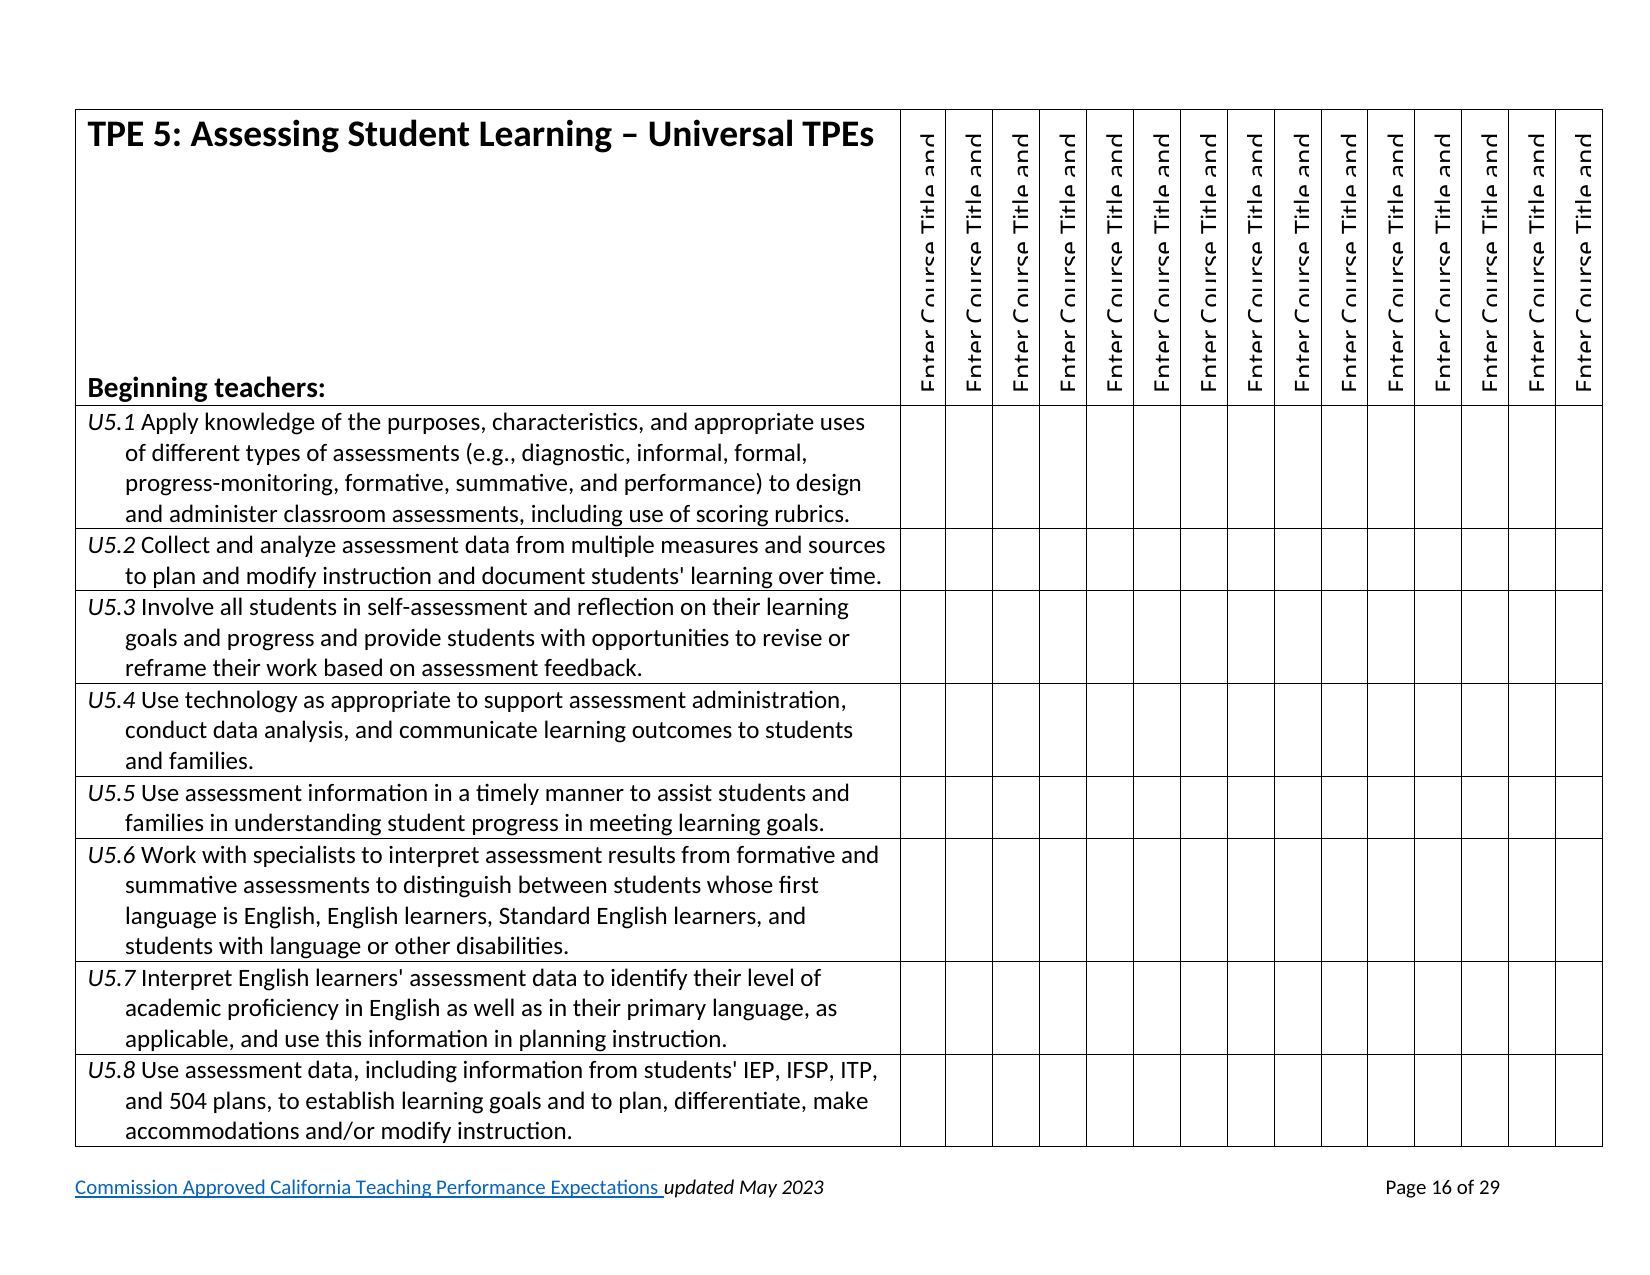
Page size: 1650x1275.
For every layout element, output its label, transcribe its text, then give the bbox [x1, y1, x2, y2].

table_cell [1415, 962, 1461, 1053]
table_cell [1228, 777, 1274, 838]
table_cell [1134, 1055, 1180, 1146]
table_cell [901, 839, 945, 961]
table_cell [946, 777, 992, 838]
table_cell [1322, 962, 1367, 1053]
table_cell [1462, 962, 1508, 1053]
table_cell [901, 529, 945, 590]
table_cell [1275, 684, 1321, 776]
table_cell [1181, 839, 1227, 961]
table_header TPE 5: Assessing Student Learning – Universal TPEs Beginning teachers: [76, 110, 900, 405]
table_cell [993, 777, 1039, 838]
table_cell [1275, 777, 1321, 838]
table_cell [1275, 591, 1321, 683]
table_cell [1509, 591, 1555, 683]
table_cell [1556, 529, 1602, 590]
table_cell [1368, 529, 1414, 590]
table_cell [1509, 406, 1555, 528]
table_cell [1181, 777, 1227, 838]
table_cell [1087, 529, 1133, 590]
table_cell [1462, 406, 1508, 528]
table_cell [901, 591, 945, 683]
table_cell [1134, 962, 1180, 1053]
table_cell [1275, 839, 1321, 961]
table_cell [1228, 839, 1274, 961]
table_cell [993, 839, 1039, 961]
table_cell U5.6 Work with specialists to interpret assessment results from formative and summative assessments to distinguish between students whose first language is English, English learners, Standard English learners, and students with language or other disabilities. [76, 839, 900, 961]
table_cell [901, 684, 945, 776]
table_cell [1228, 962, 1274, 1053]
table_cell [1181, 529, 1227, 590]
table_cell [1275, 529, 1321, 590]
table_cell [1462, 591, 1508, 683]
table_cell [1322, 1055, 1367, 1146]
table_cell [1509, 962, 1555, 1053]
table_cell [1368, 839, 1414, 961]
table_cell [993, 1055, 1039, 1146]
table_cell [1415, 406, 1461, 528]
table_cell [1462, 777, 1508, 838]
table_cell [1040, 529, 1086, 590]
table_cell [1040, 684, 1086, 776]
table_cell [1415, 777, 1461, 838]
table_cell [1322, 684, 1367, 776]
table_cell [1368, 684, 1414, 776]
table_cell [1228, 529, 1274, 590]
table_cell [1275, 962, 1321, 1053]
table_cell [1415, 591, 1461, 683]
table_cell [1556, 1055, 1602, 1146]
table_cell [1040, 962, 1086, 1053]
table_cell [901, 962, 945, 1053]
table_cell [1134, 684, 1180, 776]
table_cell [901, 777, 945, 838]
table_cell [1134, 777, 1180, 838]
table_cell [1556, 684, 1602, 776]
table_cell [1181, 591, 1227, 683]
table_cell [1322, 839, 1367, 961]
table_cell [1087, 591, 1133, 683]
table_cell [946, 591, 992, 683]
table_cell [993, 529, 1039, 590]
table_cell [1087, 962, 1133, 1053]
table_cell [946, 962, 992, 1053]
table_cell [1228, 591, 1274, 683]
table_cell U5.7 Interpret English learners' assessment data to identify their level of academic proficiency in English as well as in their primary language, as applicable, and use this information in planning instruction. [76, 962, 900, 1053]
table_cell [1415, 1055, 1461, 1146]
table_cell [946, 839, 992, 961]
table_cell [1087, 1055, 1133, 1146]
table_cell [1181, 684, 1227, 776]
table_cell [1228, 1055, 1274, 1146]
table_cell [1556, 962, 1602, 1053]
table_cell [1181, 406, 1227, 528]
table_cell [1509, 777, 1555, 838]
table_cell [1040, 406, 1086, 528]
table_cell [993, 962, 1039, 1053]
table_cell [1087, 684, 1133, 776]
table_cell [1040, 591, 1086, 683]
table_cell [1040, 777, 1086, 838]
table_cell [1462, 684, 1508, 776]
table_cell [1368, 777, 1414, 838]
table_cell [1181, 1055, 1227, 1146]
table_cell [993, 591, 1039, 683]
table_cell [1509, 1055, 1555, 1146]
table_cell [1134, 839, 1180, 961]
table_cell [901, 1055, 945, 1146]
table_cell U5.5 Use assessment information in a timely manner to assist students and families in understanding student progress in meeting learning goals. [76, 777, 900, 838]
table_cell [1275, 1055, 1321, 1146]
table_cell [993, 684, 1039, 776]
table_cell [1368, 406, 1414, 528]
table_cell [946, 406, 992, 528]
table_cell [946, 684, 992, 776]
table_cell [1556, 591, 1602, 683]
table_cell [1322, 529, 1367, 590]
table_cell [1322, 777, 1367, 838]
table_cell [1509, 684, 1555, 776]
table_cell [1509, 529, 1555, 590]
table_cell [1415, 684, 1461, 776]
table_cell [1322, 406, 1367, 528]
table_cell [1322, 591, 1367, 683]
table_cell [1275, 406, 1321, 528]
table_cell [1556, 839, 1602, 961]
table_cell [901, 406, 945, 528]
table_cell [1368, 591, 1414, 683]
table_cell [1228, 684, 1274, 776]
table_cell [1462, 839, 1508, 961]
table_cell [1368, 1055, 1414, 1146]
table_cell [1228, 406, 1274, 528]
table_cell [1462, 529, 1508, 590]
table_cell [1040, 839, 1086, 961]
table_cell [1134, 406, 1180, 528]
table_cell [1134, 591, 1180, 683]
table_cell [1087, 839, 1133, 961]
table_cell U5.1 Apply knowledge of the purposes, characteristics, and appropriate uses of different types of assessments (e.g., diagnostic, informal, formal, progress-monitoring, formative, summative, and performance) to design and administer classroom assessments, including use of scoring rubrics. [76, 406, 900, 528]
table_cell [1134, 529, 1180, 590]
table_cell [1040, 1055, 1086, 1146]
table_cell U5.8 Use assessment data, including information from students' IEP, IFSP, ITP, and 504 plans, to establish learning goals and to plan, differentiate, make accommodations and/or modify instruction. [76, 1055, 900, 1146]
table_cell [1087, 777, 1133, 838]
table_cell [1181, 962, 1227, 1053]
table_cell [1556, 777, 1602, 838]
table_cell [993, 406, 1039, 528]
table_cell [946, 1055, 992, 1146]
table_cell U5.4 Use technology as appropriate to support assessment administration, conduct data analysis, and communicate learning outcomes to students and families. [76, 684, 900, 776]
table_cell [1087, 406, 1133, 528]
table_cell [1368, 962, 1414, 1053]
table_cell [1462, 1055, 1508, 1146]
table_cell U5.3 Involve all students in self-assessment and reflection on their learning goals and progress and provide students with opportunities to revise or reframe their work based on assessment feedback. [76, 591, 900, 683]
table_cell [946, 529, 992, 590]
table_cell [1509, 839, 1555, 961]
table_cell [1556, 406, 1602, 528]
table_cell [1415, 839, 1461, 961]
table_cell [1415, 529, 1461, 590]
table_cell U5.2 Collect and analyze assessment data from multiple measures and sources to plan and modify instruction and document students' learning over time. [76, 529, 900, 590]
